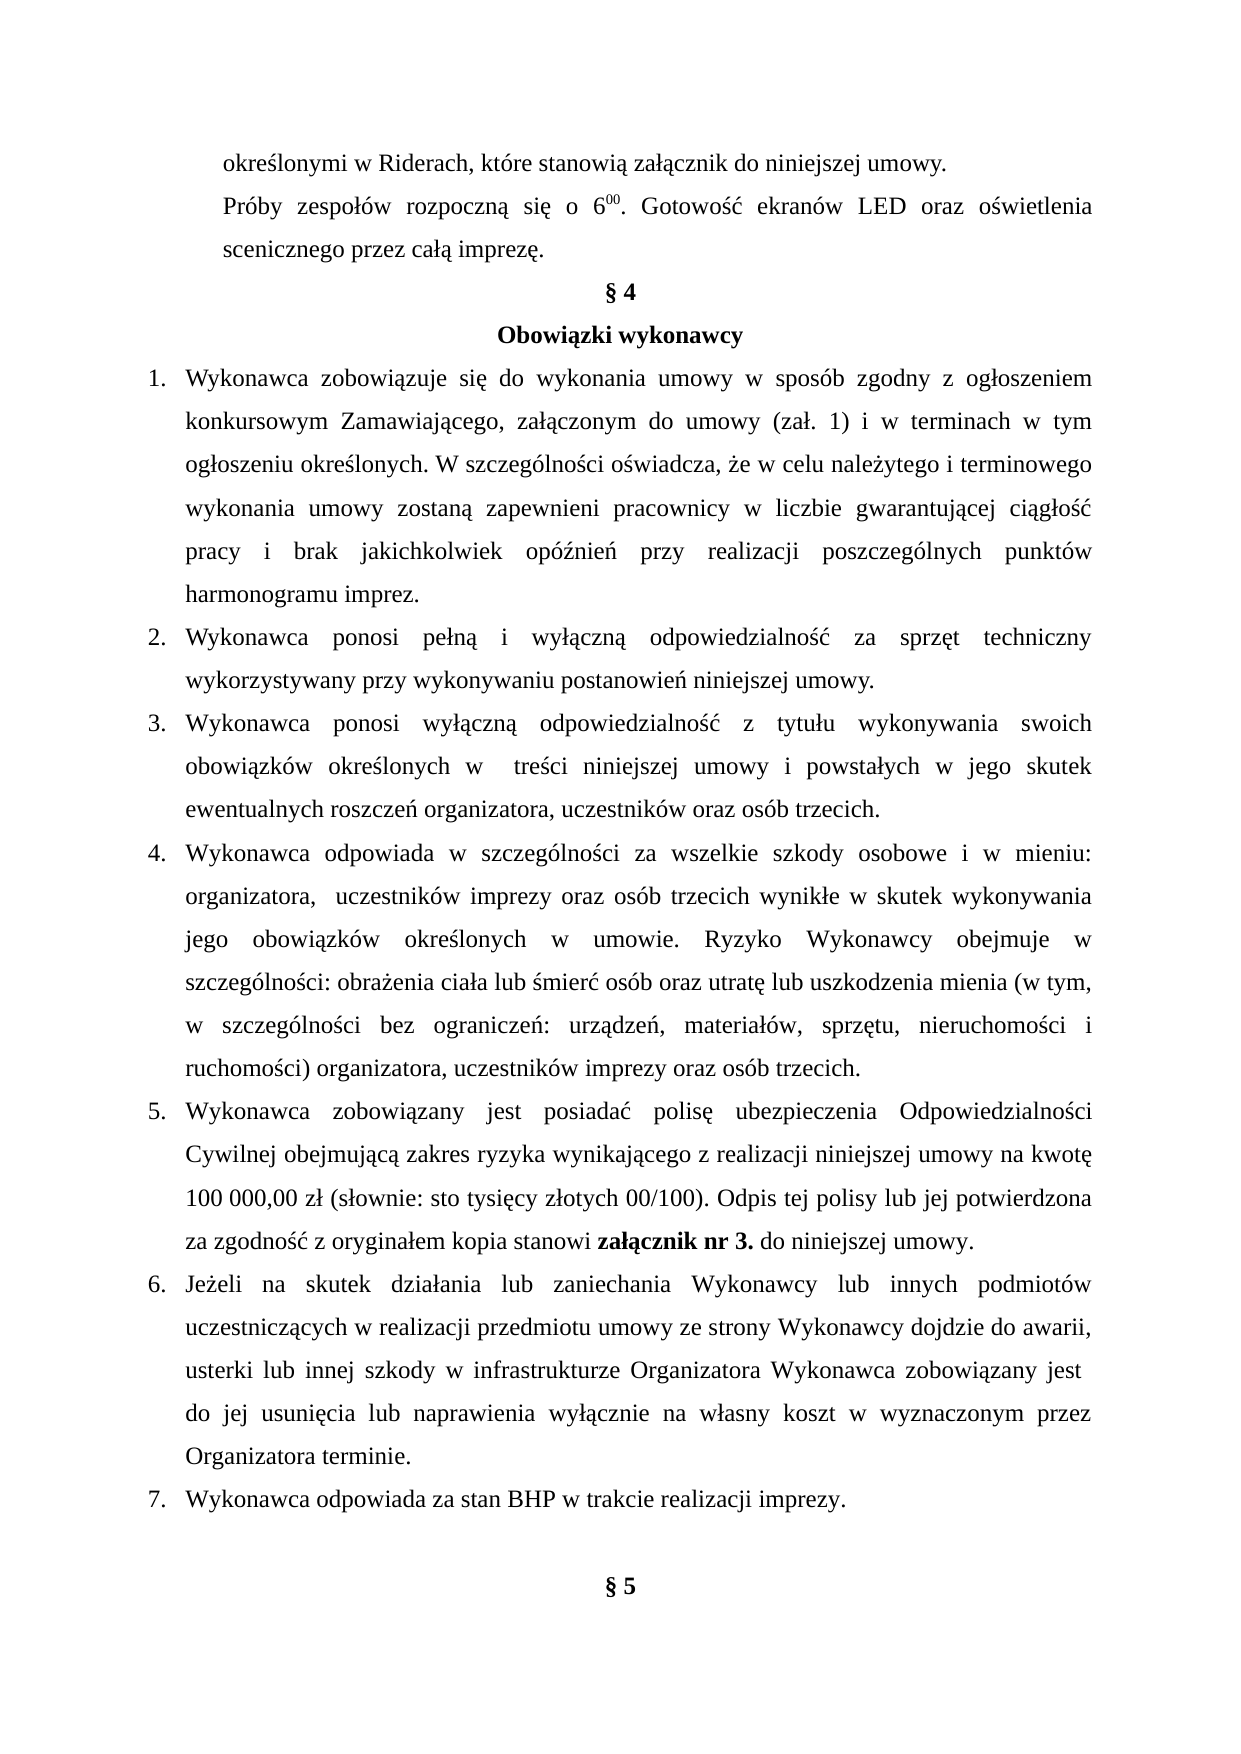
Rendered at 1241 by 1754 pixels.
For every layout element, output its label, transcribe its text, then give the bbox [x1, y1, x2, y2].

list Próby zespołów rozpoczną się o 600. Gotowość ekranów LED oraz oświetlenia scenicznego przez całą imprezę. [223, 191, 1093, 263]
text § 4 [148, 277, 1093, 306]
list Wykonawca zobowiązuje się do wykonania umowy w sposób zgodny z ogłoszeniem konkursowym Zamawiającego, załączonym do umowy (zał. 1) i w terminach w tym ogłoszeniu określonych. W szczególności oświadcza, że w celu należytego i terminowego wykonania umowy zostaną zapewnieni pracownicy w liczbie gwarantującej ciągłość pracy i brak jakichkolwiek opóźnień przy realizacji poszczególnych punktów harmonogramu imprez. [148, 363, 1093, 608]
text § 5 [148, 1571, 1093, 1599]
list Jeżeli na skutek działania lub zaniechania Wykonawcy lub innych podmiotów uczestniczących w realizacji przedmiotu umowy ze strony Wykonawcy dojdzie do awarii, usterki lub innej szkody w infrastrukturze Organizatora Wykonawca zobowiązany jest do jej usunięcia lub naprawienia wyłącznie na własny koszt w wyznaczonym przez Organizatora terminie. [148, 1269, 1093, 1470]
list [185, 148, 1093, 176]
list Wykonawca zobowiązany jest posiadać polisę ubezpieczenia Odpowiedzialności Cywilnej obejmującą zakres ryzyka wynikającego z realizacji niniejszej umowy na kwotę 100 000,00 zł (słownie: sto tysięcy złotych 00/100). Odpis tej polisy lub jej potwierdzona za zgodność z oryginałem kopia stanowi załącznik nr 3. do niniejszej umowy. [148, 1096, 1093, 1254]
list Wykonawca ponosi wyłączną odpowiedzialność z tytułu wykonywania swoich obowiązków określonych w treści niniejszej umowy i powstałych w jego skutek ewentualnych roszczeń organizatora, uczestników oraz osób trzecich. [148, 708, 1093, 823]
list Wykonawca odpowiada w szczególności za wszelkie szkody osobowe i w mieniu: organizatora, uczestników imprezy oraz osób trzecich wynikłe w skutek wykonywania jego obowiązków określonych w umowie. Ryzyko Wykonawcy obejmuje w szczególności: obrażenia ciała lub śmierć osób oraz utratę lub uszkodzenia mienia (w tym, w szczególności bez ograniczeń: urządzeń, materiałów, sprzętu, nieruchomości i ruchomości) organizatora, uczestników imprezy oraz osób trzecich. [148, 838, 1093, 1082]
text Obowiązki wykonawcy [148, 320, 1093, 349]
list Wykonawca ponosi pełną i wyłączną odpowiedzialność za sprzęt techniczny wykorzystywany przy wykonywaniu postanowień niniejszej umowy. [148, 622, 1093, 694]
list Wykonawca odpowiada za stan BHP w trakcie realizacji imprezy. [148, 1484, 1093, 1513]
